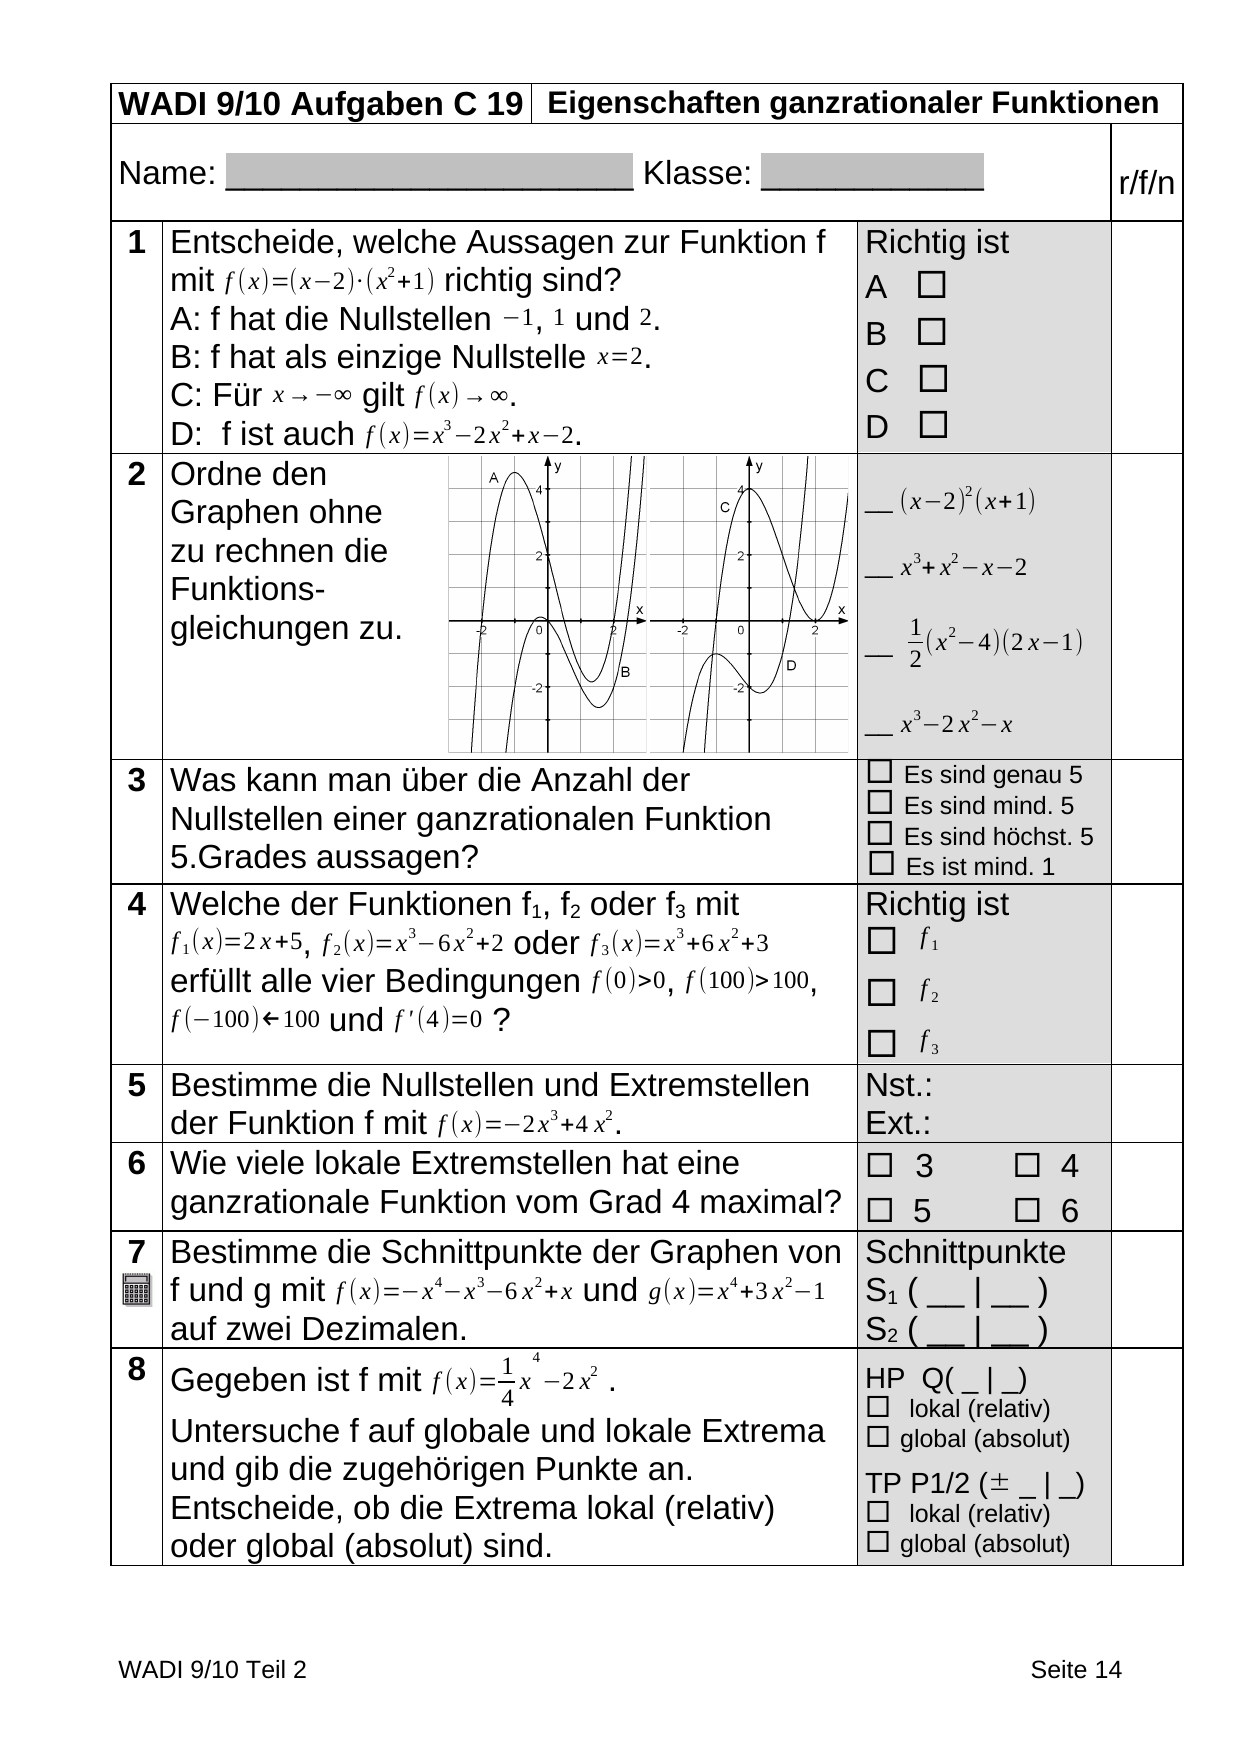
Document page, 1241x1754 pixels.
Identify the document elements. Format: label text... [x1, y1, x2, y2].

table_cell [1112, 760, 1182, 883]
table_cell 2 [112, 454, 162, 759]
table_header Eigenschaften ganzrationaler Funktionen [532, 84, 1182, 123]
table_cell [1112, 454, 1182, 759]
picture [118, 1270, 155, 1307]
table_cell Richtig ist A B C D [858, 222, 1111, 452]
table_cell Wie viele lokale Extremstellen hat eine ganzrationale Funktion vom Grad 4 maximal? [163, 1143, 857, 1230]
table_cell [1112, 1065, 1182, 1142]
table_cell 7 [112, 1232, 162, 1347]
table_cell 3 [112, 760, 162, 883]
table_cell Name: ______________________ Klasse: ____________ [112, 124, 1110, 220]
table_cell [1112, 1143, 1182, 1230]
table_cell 5 [112, 1065, 162, 1142]
table_cell Nst.: Ext.: [858, 1065, 1111, 1142]
table_cell Ordne den Graphen ohne zu rechnen die Funktions-gleichungen zu. [163, 454, 857, 759]
table_cell Entscheide, welche Aussagen zur Funktion f mit richtig sind? A: f hat die Nullstellen , und . B: f hat als einzige Nullstelle . C: Für gilt . D: f ist auch . [163, 222, 857, 452]
table_cell [1112, 1232, 1182, 1347]
table_cell 6 [112, 1143, 162, 1230]
table_cell HP Q( _ | _) lokal (relativ) global (absolut) TP P1/2 ( _ | _) lokal (relativ) global (absolut) [858, 1349, 1111, 1565]
table_cell Was kann man über die Anzahl der Nullstellen einer ganzrationalen Funktion 5.Grades aussagen? [163, 760, 857, 883]
table_cell [1112, 222, 1182, 452]
table_cell [1112, 1349, 1182, 1565]
table_cell 8 [112, 1349, 162, 1565]
table_cell Schnittpunkte S1 ( __ | __ ) S2 ( __ | __ ) [858, 1232, 1111, 1347]
table_cell 3 4 5 6 [858, 1143, 1111, 1230]
table_cell [1112, 885, 1182, 1063]
table_cell __ __ __ __ [858, 454, 1111, 759]
table_cell Es sind genau 5 Es sind mind. 5 Es sind höchst. 5 Es ist mind. 1 [858, 760, 1111, 883]
table_cell Bestimme die Schnittpunkte der Graphen von f und g mit und auf zwei Dezimalen. [163, 1232, 857, 1347]
table_cell Gegeben ist f mit . Untersuche f auf globale und lokale Extrema und gib die zugehörigen Punkte an. Entscheide, ob die Extrema lokal (relativ) oder global (absolut) sind. [163, 1349, 857, 1565]
table_cell Bestimme die Nullstellen und Extremstellen der Funktion f mit . [163, 1065, 857, 1142]
table_cell r/f/n [1112, 124, 1182, 220]
table_cell 4 [112, 885, 162, 1063]
table_cell Welche der Funktionen f1, f2 oder f3 mit , oder erfüllt alle vier Bedingungen , , und ? [163, 885, 857, 1063]
table_cell 1 [112, 222, 162, 452]
table_cell Richtig ist [858, 885, 1111, 1063]
table_header WADI 9/10 Aufgaben C 19 [112, 84, 531, 123]
